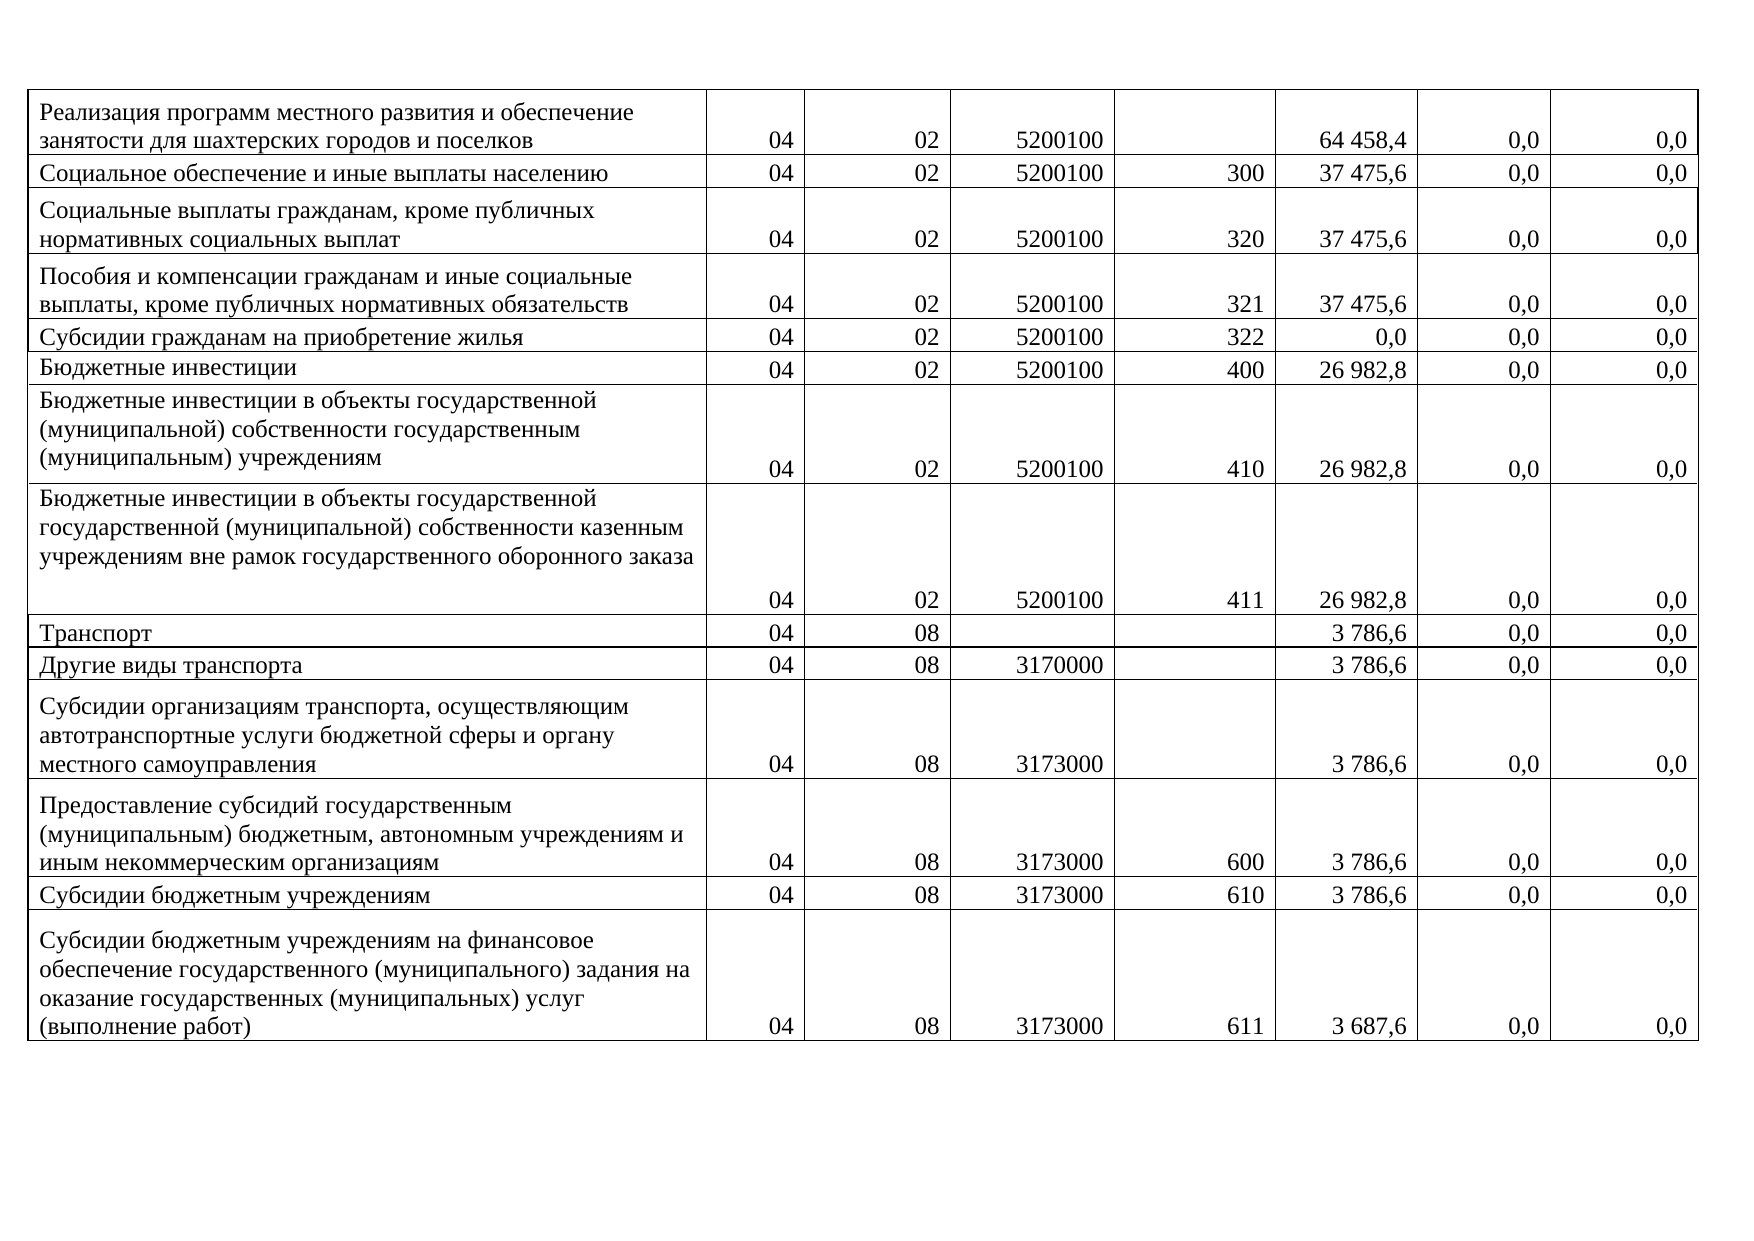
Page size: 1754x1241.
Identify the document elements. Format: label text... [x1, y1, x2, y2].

table_cell 3173000 [951, 910, 1114, 1040]
table_cell Субсидии бюджетным учреждениям на финансовое обеспечение государственного (муниципального) задания на оказание государственных (муниципальных) услуг (выполнение работ) [29, 910, 706, 1040]
table_cell 02 [805, 155, 950, 187]
table_cell Пособия и компенсации гражданам и иные социальные выплаты, кроме публичных нормативных обязательств [29, 254, 706, 318]
table_cell 08 [805, 779, 950, 876]
table_cell 0,0 [1551, 909, 1698, 1040]
table_cell 0,0 [1418, 779, 1550, 876]
table_cell 08 [805, 910, 950, 1040]
table_cell 0,0 [1551, 483, 1698, 614]
table_cell 04 [707, 877, 804, 909]
table_cell 26 982,8 [1276, 352, 1417, 384]
table_cell Транспорт [29, 615, 706, 646]
table_cell 3173000 [951, 779, 1114, 876]
table_cell [1115, 90, 1275, 154]
table_cell 04 [707, 188, 804, 253]
table_cell 64 458,4 [1276, 90, 1417, 154]
table_cell 08 [805, 877, 950, 909]
table_cell 04 [707, 352, 804, 384]
table_cell 04 [707, 779, 804, 876]
table_cell Реализация программ местного развития и обеспечение занятости для шахтерских городов и поселков [29, 90, 706, 154]
table_cell [951, 615, 1114, 646]
table_cell Другие виды транспорта [29, 648, 706, 679]
table_cell 0,0 [1551, 778, 1698, 876]
table_cell 5200100 [951, 155, 1114, 187]
table_cell 08 [805, 648, 950, 679]
table_cell 0,0 [1551, 646, 1698, 679]
table_cell 0,0 [1418, 254, 1550, 318]
table_cell 3173000 [951, 680, 1114, 778]
table_cell 321 [1115, 254, 1275, 318]
table_cell 5200100 [951, 484, 1114, 614]
table_cell 0,0 [1418, 319, 1550, 351]
table_cell 400 [1115, 352, 1275, 384]
table_cell 611 [1115, 910, 1275, 1040]
table_cell 5200100 [951, 352, 1114, 384]
table_cell 5200100 [951, 188, 1114, 253]
table_cell 5200100 [951, 90, 1114, 154]
table_cell 37 475,6 [1276, 254, 1417, 318]
table_cell 5200100 [951, 385, 1114, 482]
table_cell 0,0 [1551, 155, 1698, 187]
table_cell 02 [805, 188, 950, 253]
table_cell 3 786,6 [1276, 779, 1417, 876]
table_cell 04 [707, 484, 804, 614]
table_cell 0,0 [1276, 319, 1417, 351]
table_cell 02 [805, 385, 950, 482]
table_cell [1115, 680, 1275, 778]
table_cell 02 [805, 254, 950, 318]
table_cell Бюджетные инвестиции в объекты государственной государственной (муниципальной) собственности казенным учреждениям вне рамок государственного оборонного заказа [28, 483, 706, 614]
table_cell 5200100 [951, 319, 1114, 351]
table_cell 0,0 [1418, 385, 1550, 482]
table_cell [1115, 648, 1275, 679]
table_cell 0,0 [1551, 90, 1697, 154]
table_cell 04 [707, 319, 804, 351]
table_cell 04 [707, 910, 804, 1040]
table_cell 0,0 [1418, 352, 1550, 384]
table_cell 0,0 [1418, 877, 1550, 909]
table_cell 02 [805, 319, 950, 351]
table_cell 610 [1115, 877, 1275, 909]
table_cell Субсидии бюджетным учреждениям [29, 877, 706, 909]
table_cell 04 [707, 385, 804, 482]
table_cell 04 [707, 615, 804, 646]
table_cell 02 [805, 484, 950, 614]
table_cell Бюджетные инвестиции [28, 352, 706, 384]
table_cell 37 475,6 [1276, 155, 1417, 187]
table_cell 02 [805, 90, 950, 154]
table_cell 26 982,8 [1276, 385, 1417, 482]
table_cell 5200100 [951, 254, 1114, 318]
table_cell 3170000 [951, 648, 1114, 679]
table_cell 04 [707, 648, 804, 679]
table_cell 0,0 [1418, 648, 1550, 679]
table_cell 3 786,6 [1276, 648, 1417, 679]
table_cell 04 [707, 254, 804, 318]
table_cell 04 [707, 680, 804, 778]
table_cell 0,0 [1551, 188, 1697, 253]
table_cell 0,0 [1418, 615, 1550, 646]
table_cell 322 [1115, 319, 1275, 351]
table_cell 3 786,6 [1276, 680, 1417, 778]
table_cell 0,0 [1418, 155, 1550, 187]
table_cell 0,0 [1551, 318, 1698, 351]
table_cell 02 [805, 352, 950, 384]
table_cell 0,0 [1418, 680, 1550, 778]
table_cell 0,0 [1551, 384, 1698, 482]
table_cell 0,0 [1551, 351, 1698, 384]
table_cell 0,0 [1418, 90, 1550, 154]
table_cell Предоставление субсидий государственным (муниципальным) бюджетным, автономным учреждениям и иным некоммерческим организациям [29, 779, 706, 876]
table_cell 3 687,6 [1276, 910, 1417, 1040]
table_cell 300 [1115, 155, 1275, 187]
table_cell Социальное обеспечение и иные выплаты населению [29, 155, 706, 187]
table_cell 0,0 [1551, 679, 1698, 778]
table_cell 3 786,6 [1276, 615, 1417, 646]
table_cell Субсидии гражданам на приобретение жилья [29, 319, 706, 351]
table_cell 08 [805, 680, 950, 778]
table_cell 0,0 [1551, 254, 1698, 318]
table_cell 600 [1115, 779, 1275, 876]
table_cell 0,0 [1418, 484, 1550, 614]
table_cell 411 [1115, 484, 1275, 614]
table_cell 3173000 [951, 877, 1114, 909]
table_cell 04 [707, 155, 804, 187]
table_cell 04 [707, 90, 804, 154]
table_cell 0,0 [1418, 910, 1550, 1040]
table_cell 3 786,6 [1276, 877, 1417, 909]
table_cell 37 475,6 [1276, 188, 1417, 253]
table_cell 320 [1115, 188, 1275, 253]
table_cell 0,0 [1418, 188, 1550, 253]
table_cell 0,0 [1551, 876, 1698, 909]
table_cell Социальные выплаты гражданам, кроме публичных нормативных социальных выплат [29, 188, 706, 253]
table_cell Бюджетные инвестиции в объекты государственной (муниципальной) собственности государственным (муниципальным) учреждениям [28, 384, 706, 482]
table_cell [1115, 615, 1275, 646]
table_cell Субсидии организациям транспорта, осуществляющим автотранспортные услуги бюджетной сферы и органу местного самоуправления [29, 680, 706, 778]
table_cell 26 982,8 [1276, 484, 1417, 614]
table_cell 08 [805, 615, 950, 646]
table_cell 0,0 [1551, 614, 1698, 646]
table_cell 410 [1115, 385, 1275, 482]
